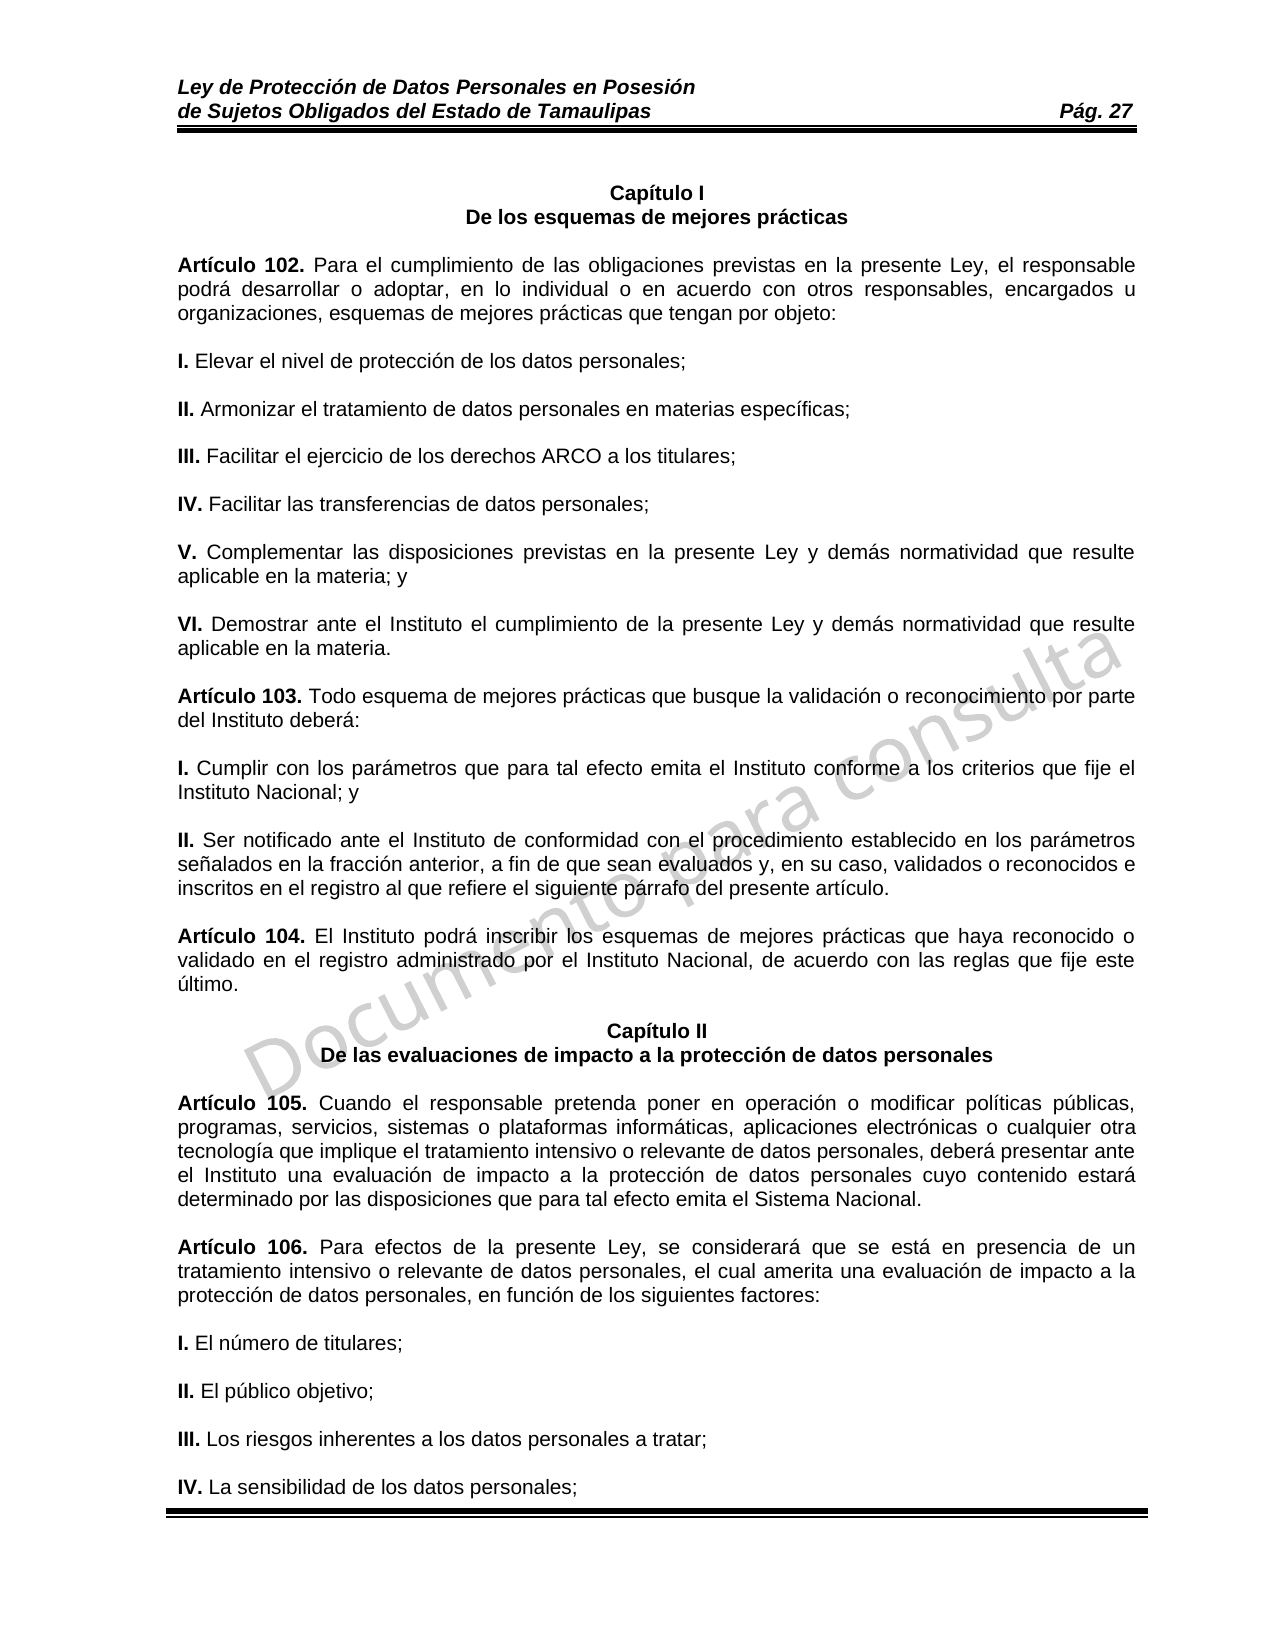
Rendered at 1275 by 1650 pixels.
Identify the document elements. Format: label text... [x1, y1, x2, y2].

text De los esquemas de mejores prácticas [177, 205, 1137, 229]
text V. Complementar las disposiciones previstas en la presente Ley y demás normatividad que resulte aplicable en la materia; y [177, 540, 1137, 588]
text I. Cumplir con los parámetros que para tal efecto emita el Instituto conforme a los criterios que fije el Instituto Nacional; y [177, 756, 1137, 804]
text Capítulo I [177, 181, 1137, 205]
text I. El número de titulares; [177, 1331, 1136, 1355]
text De las evaluaciones de impacto a la protección de datos personales [177, 1043, 1137, 1067]
text II. Armonizar el tratamiento de datos personales en materias específicas; [177, 396, 1137, 420]
text II. El público objetivo; [177, 1379, 1136, 1403]
text VI. Demostrar ante el Instituto el cumplimiento de la presente Ley y demás normatividad que resulte aplicable en la materia. [177, 612, 1137, 660]
text I. Elevar el nivel de protección de los datos personales; [177, 348, 1137, 372]
text Artículo 105. Cuando el responsable pretenda poner en operación o modificar políticas públicas, programas, servicios, sistemas o plataformas informáticas, aplicaciones electrónicas o cualquier otra tecnología que implique el tratamiento intensivo o relevante de datos personales, deberá presentar ante el Instituto una evaluación de impacto a la protección de datos personales cuyo contenido estará determinado por las disposiciones que para tal efecto emita el Sistema Nacional. [177, 1091, 1137, 1211]
text IV. La sensibilidad de los datos personales; [177, 1474, 1136, 1498]
text Artículo 102. Para el cumplimiento de las obligaciones previstas en la presente Ley, el responsable podrá desarrollar o adoptar, en lo individual o en acuerdo con otros responsables, encargados u organizaciones, esquemas de mejores prácticas que tengan por objeto: [177, 253, 1137, 324]
text IV. Facilitar las transferencias de datos personales; [177, 492, 1137, 516]
text Capítulo II [177, 1019, 1137, 1043]
text Artículo 106. Para efectos de la presente Ley, se considerará que se está en presencia de un tratamiento intensivo o relevante de datos personales, el cual amerita una evaluación de impacto a la protección de datos personales, en función de los siguientes factores: [177, 1235, 1137, 1307]
text Artículo 104. El Instituto podrá inscribir los esquemas de mejores prácticas que haya reconocido o validado en el registro administrado por el Instituto Nacional, de acuerdo con las reglas que fije este último. [177, 923, 1137, 995]
text II. Ser notificado ante el Instituto de conformidad con el procedimiento establecido en los parámetros señalados en la fracción anterior, a fin de que sean evaluados y, en su caso, validados o reconocidos e inscritos en el registro al que refiere el siguiente párrafo del presente artículo. [177, 828, 1137, 899]
text III. Facilitar el ejercicio de los derechos ARCO a los titulares; [177, 444, 1137, 468]
text Artículo 103. Todo esquema de mejores prácticas que busque la validación o reconocimiento por parte del Instituto deberá: [177, 684, 1137, 732]
text III. Los riesgos inherentes a los datos personales a tratar; [177, 1427, 1136, 1451]
